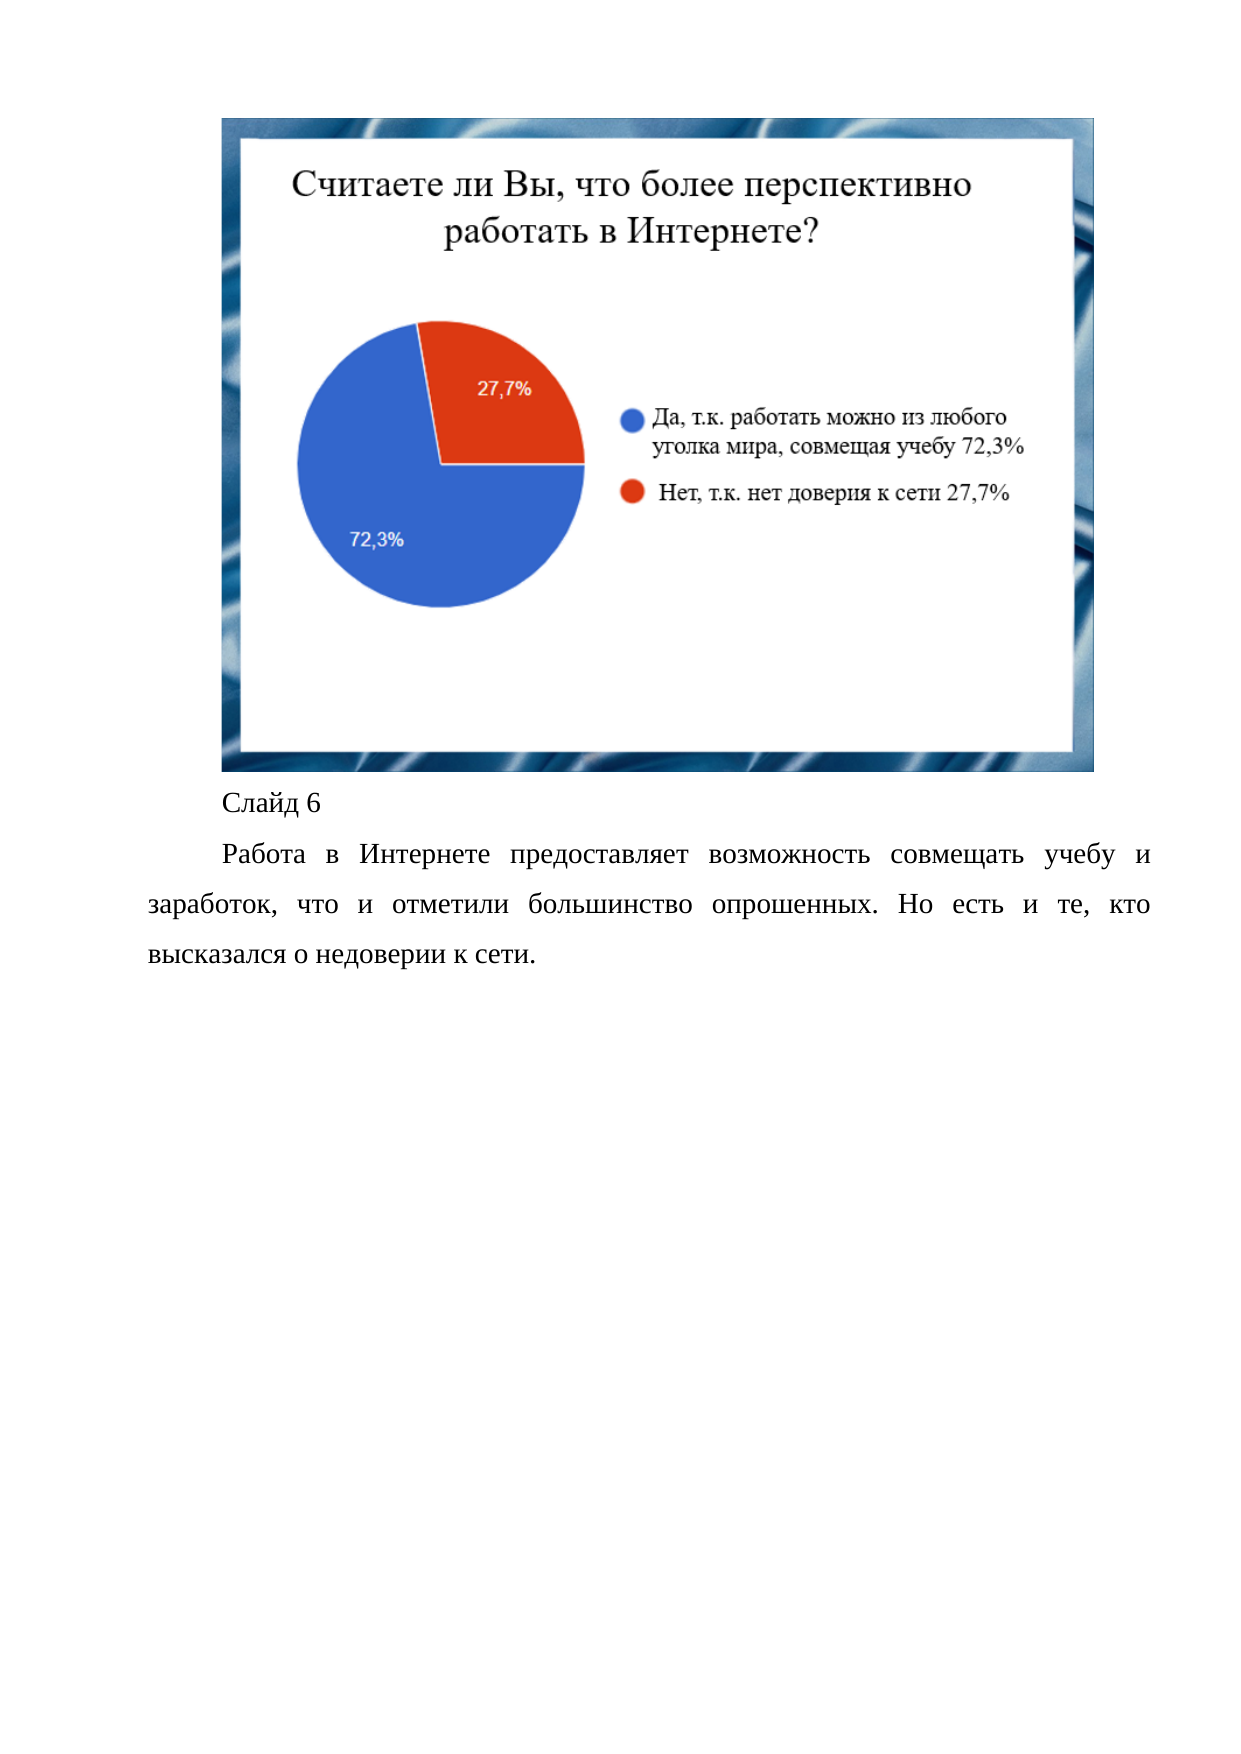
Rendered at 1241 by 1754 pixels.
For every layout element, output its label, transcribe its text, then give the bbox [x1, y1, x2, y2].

text Работа в Интернете предоставляет возможность совмещать учебу и заработок, что и отметили большинство опрошенных. Но есть и те, кто высказался о недоверии к сети. [148, 836, 1152, 970]
picture [221, 118, 1094, 772]
text Слайд 6 [148, 786, 1152, 819]
